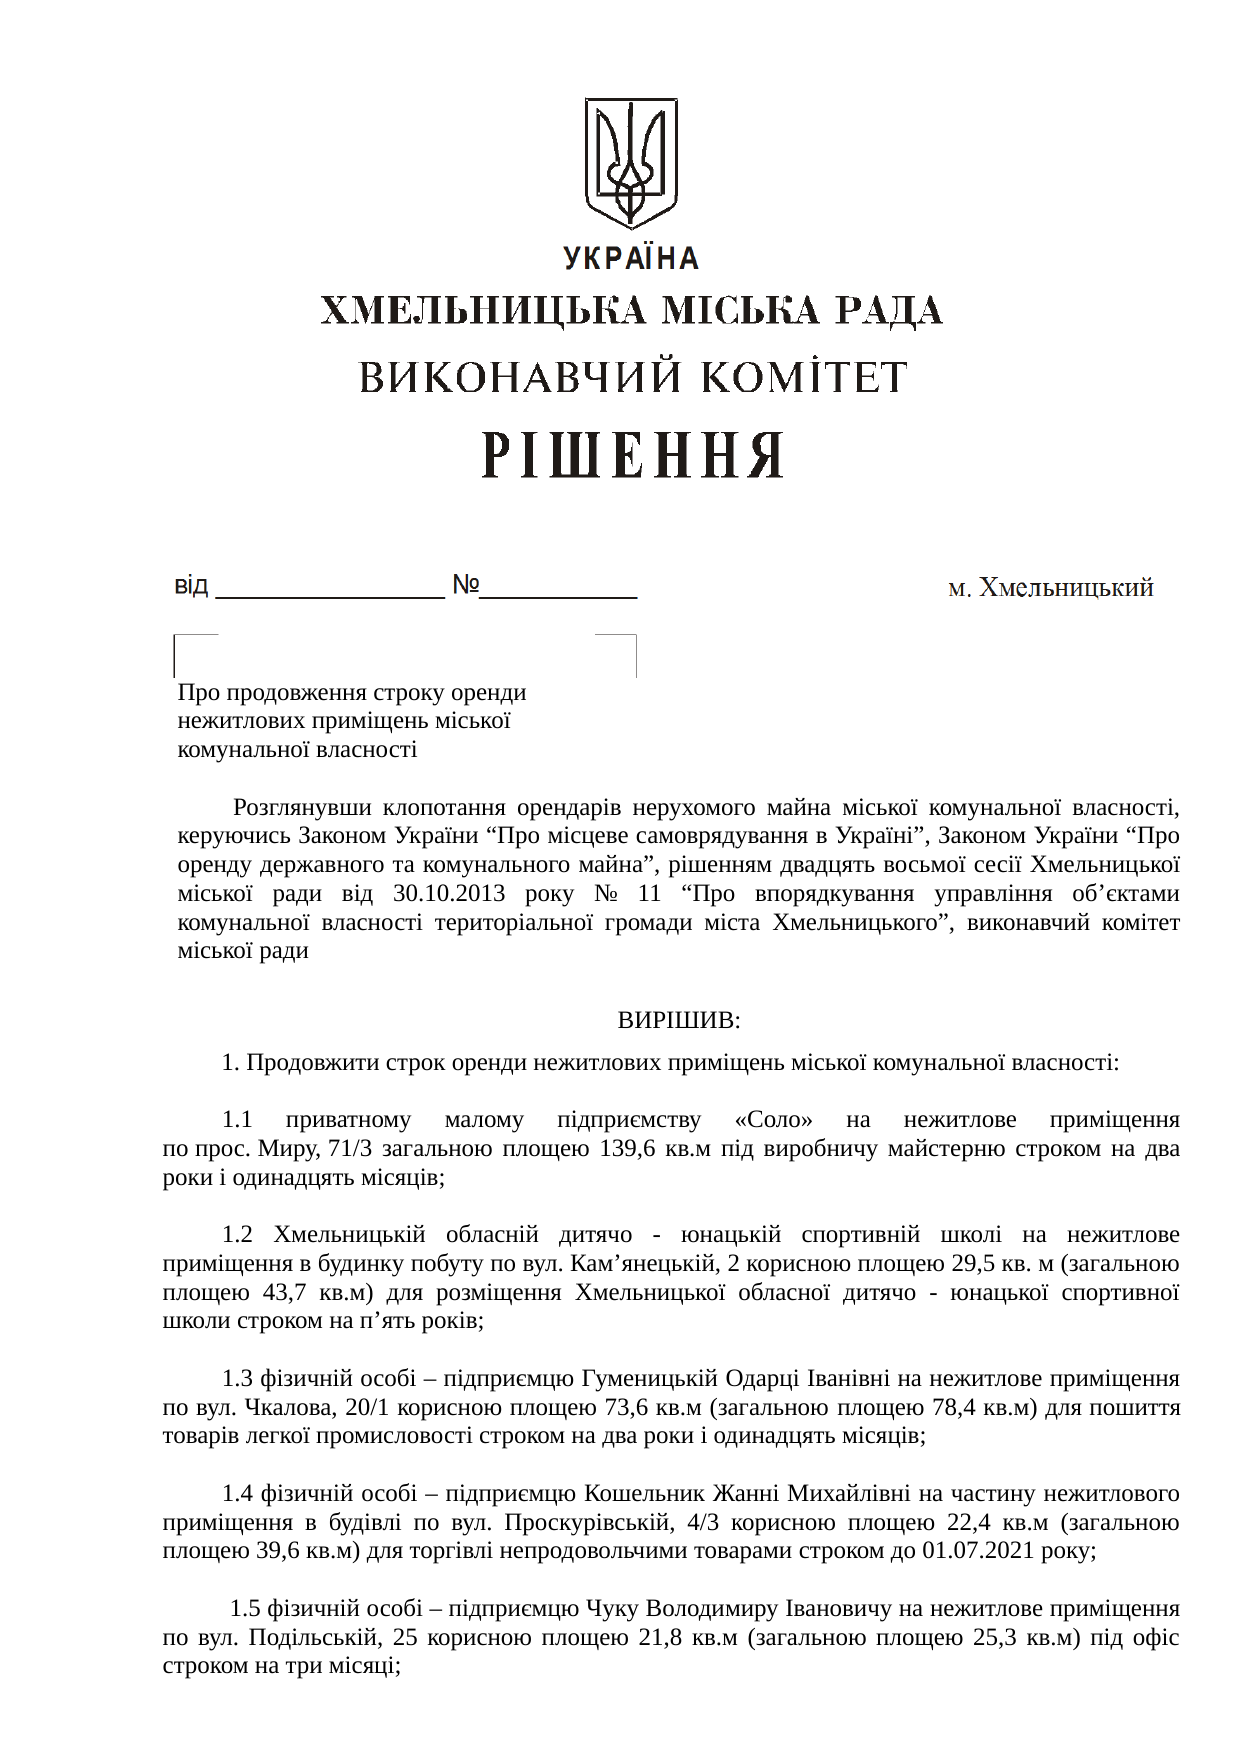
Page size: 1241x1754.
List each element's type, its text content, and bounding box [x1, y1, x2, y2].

text нежитлових приміщень міської [177, 706, 1181, 734]
text 1.2 Хмельницькій обласній дитячо - юнацькій спортивній школі на нежитлове приміщення в будинку побуту по вул. Кам’янецькій, 2 корисною площею 29,5 кв. м (загальною площею 43,7 кв.м) для розміщення Хмельницької обласної дитячо - юнацької спортивної школи строком на п’ять років; [162, 1219, 1181, 1334]
text 1.3 фізичній особі – підприємцю Гуменицькій Одарці Іванівні на нежитлове приміщення по вул. Чкалова, 20/1 корисною площею 73,6 кв.м (загальною площею 78,4 кв.м) для пошиття товарів легкої промисловості строком на два роки і одинадцять місяців; [162, 1363, 1181, 1449]
text 1.1 приватному малому підприємству «Соло» на нежитлове приміщення по прос. Миру, 71/3 загальною площею 139,6 кв.м під виробничу майстерню строком на два роки і одинадцять місяців; [162, 1104, 1181, 1191]
text Про продовження строку оренди [177, 677, 1181, 706]
text Розглянувши клопотання орендарів нерухомого майна міської комунальної власності, керуючись Законом України “Про місцеве самоврядування в Україні”, Законом України “Про оренду державного та комунального майна”, рішенням двадцять восьмої сесії Хмельницької міської ради від 30.10.2013 року № 11 “Про впорядкування управління об’єктами комунальної власності територіальної громади міста Хмельницького”, виконавчий комітет міської ради [177, 792, 1181, 964]
text 1.4 фізичній особі – підприємцю Кошельник Жанні Михайлівні на частину нежитлового приміщення в будівлі по вул. Проскурівській, 4/3 корисною площею 22,4 кв.м (загальною площею 39,6 кв.м) для торгівлі непродовольчими товарами строком до 01.07.2021 року; [162, 1478, 1181, 1564]
text 1.5 фізичній особі – підприємцю Чуку Володимиру Івановичу на нежитлове приміщення по вул. Подільській, 25 корисною площею 21,8 кв.м (загальною площею 25,3 кв.м) під офіс строком на три місяці; [162, 1593, 1181, 1679]
picture [171, 95, 1154, 680]
text ВИРІШИВ: [177, 1006, 1181, 1034]
text 1. Продовжити строк оренди нежитлових приміщень міської комунальної власності: [177, 1047, 1181, 1076]
text комунальної власності [177, 734, 1181, 763]
